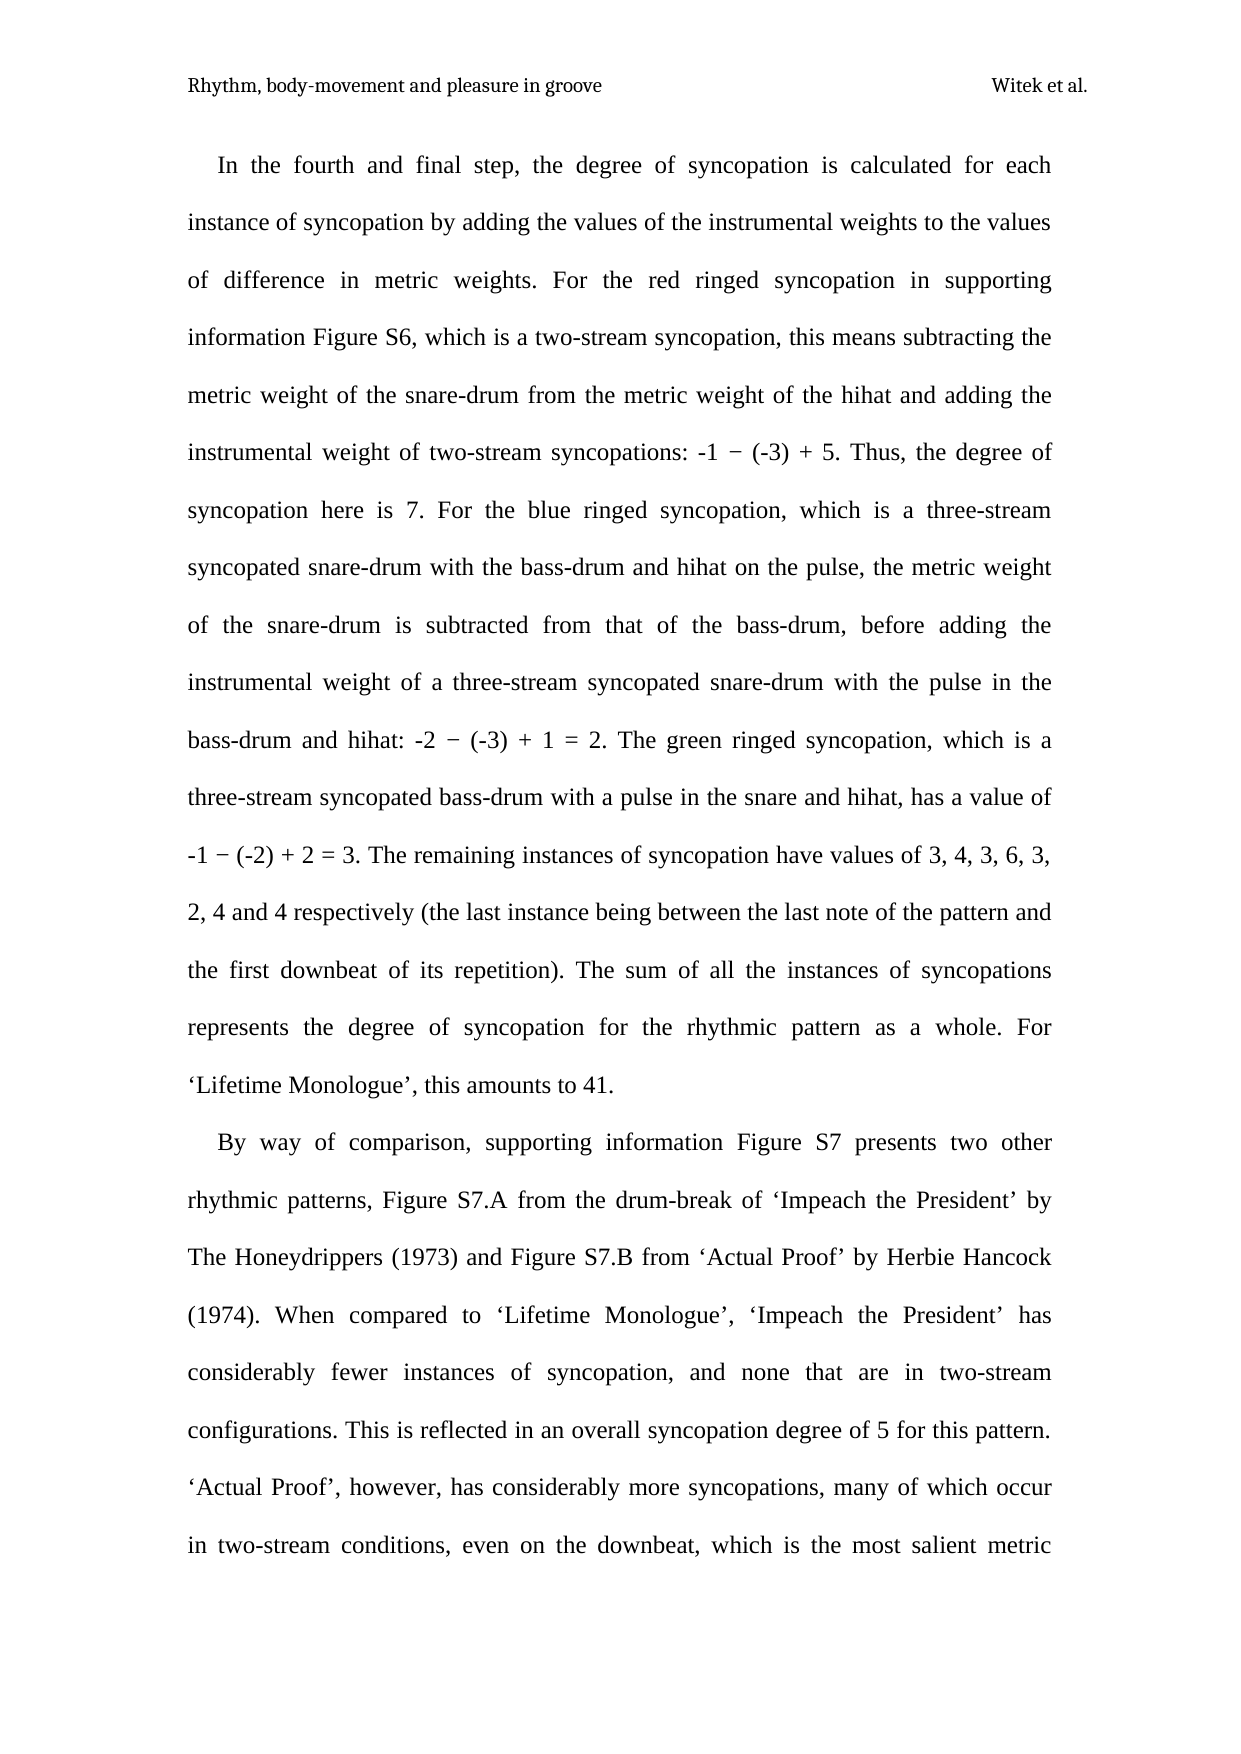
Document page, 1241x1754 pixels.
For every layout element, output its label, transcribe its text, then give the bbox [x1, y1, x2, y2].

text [187, 1127, 1053, 1559]
text In the fourth and final step, the degree of syncopation is calculated for each instance of syncopation by adding the values of the instrumental weights to the values of difference in metric weights. For the red ringed syncopation in supporting information Figure S6, which is a two-stream syncopation, this means subtracting the metric weight of the snare-drum from the metric weight of the hihat and adding the instrumental weight of two-stream syncopations: -1 − (-3) + 5. Thus, the degree of syncopation here is 7. For the blue ringed syncopation, which is a three-stream syncopated snare-drum with the bass-drum and hihat on the pulse, the metric weight of the snare-drum is subtracted from that of the bass-drum, before adding the instrumental weight of a three-stream syncopated snare-drum with the pulse in the bass-drum and hihat: -2 − (-3) + 1 = 2. The green ringed syncopation, which is a three-stream syncopated bass-drum with a pulse in the snare and hihat, has a value of -1 − (-2) + 2 = 3. The remaining instances of syncopation have values of 3, 4, 3, 6, 3, 2, 4 and 4 respectively (the last instance being between the last note of the pattern and the first downbeat of its repetition). The sum of all the instances of syncopations represents the degree of syncopation for the rhythmic pattern as a whole. For ‘Lifetime Monologue’, this amounts to 41. [187, 150, 1053, 1099]
